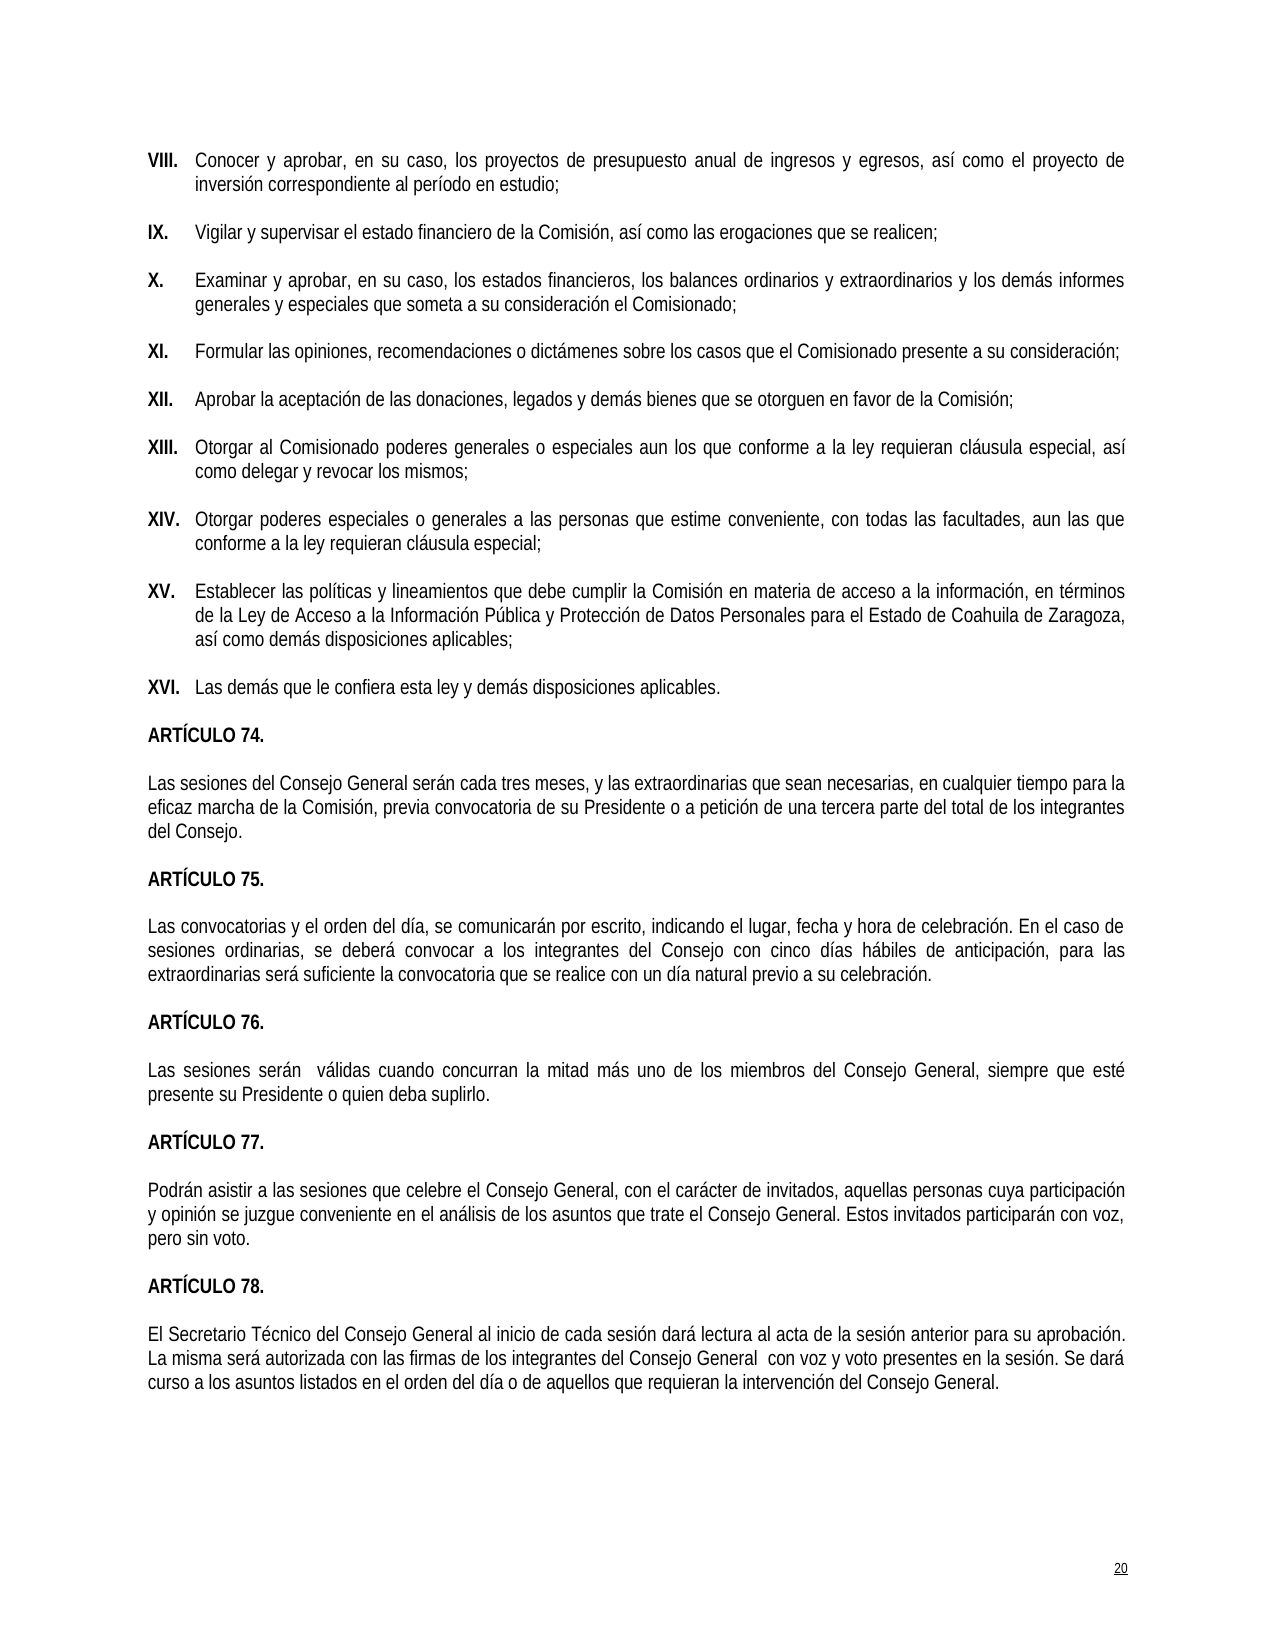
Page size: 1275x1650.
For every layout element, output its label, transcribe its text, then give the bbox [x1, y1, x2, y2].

text Las sesiones del Consejo General serán cada tres meses, y las extraordinarias que sean necesarias, en cualquier tiempo para la eficaz marcha de la Comisión, previa convocatoria de su Presidente o a petición de una tercera parte del total de los integrantes del Consejo. [148, 771, 1127, 842]
text ARTÍCULO 75. [148, 866, 1127, 890]
text ARTÍCULO 76. [148, 1010, 1127, 1034]
text ARTÍCULO 77. [148, 1130, 1127, 1154]
text Las sesiones serán válidas cuando concurran la mitad más uno de los miembros del Consejo General, siempre que esté presente su Presidente o quien deba suplirlo. [148, 1058, 1127, 1106]
text XII. Aprobar la aceptación de las donaciones, legados y demás bienes que se otorguen en favor de la Comisión; [148, 387, 1127, 411]
text El Secretario Técnico del Consejo General al inicio de cada sesión dará lectura al acta de la sesión anterior para su aprobación. La misma será autorizada con las firmas de los integrantes del Consejo General con voz y voto presentes en la sesión. Se dará curso a los asuntos listados en el orden del día o de aquellos que requieran la intervención del Consejo General. [148, 1322, 1127, 1393]
text Las convocatorias y el orden del día, se comunicarán por escrito, indicando el lugar, fecha y hora de celebración. En el caso de sesiones ordinarias, se deberá convocar a los integrantes del Consejo con cinco días hábiles de anticipación, para las extraordinarias será suficiente la convocatoria que se realice con un día natural previo a su celebración. [148, 914, 1127, 986]
text ARTÍCULO 74. [148, 723, 1127, 747]
text XIV. Otorgar poderes especiales o generales a las personas que estime conveniente, con todas las facultades, aun las que conforme a la ley requieran cláusula especial; [148, 507, 1127, 555]
text XV. Establecer las políticas y lineamientos que debe cumplir la Comisión en materia de acceso a la información, en términos de la Ley de Acceso a la Información Pública y Protección de Datos Personales para el Estado de Coahuila de Zaragoza, así como demás disposiciones aplicables; [148, 579, 1127, 651]
text XIII. Otorgar al Comisionado poderes generales o especiales aun los que conforme a la ley requieran cláusula especial, así como delegar y revocar los mismos; [148, 435, 1127, 483]
text VIII. Conocer y aprobar, en su caso, los proyectos de presupuesto anual de ingresos y egresos, así como el proyecto de inversión correspondiente al período en estudio; [148, 148, 1127, 196]
text ARTÍCULO 78. [148, 1274, 1127, 1298]
text XVI. Las demás que le confiera esta ley y demás disposiciones aplicables. [148, 675, 1127, 699]
text Podrán asistir a las sesiones que celebre el Consejo General, con el carácter de invitados, aquellas personas cuya participación y opinión se juzgue conveniente en el análisis de los asuntos que trate el Consejo General. Estos invitados participarán con voz, pero sin voto. [148, 1178, 1127, 1250]
text IX. Vigilar y supervisar el estado financiero de la Comisión, así como las erogaciones que se realicen; [148, 219, 1127, 243]
text X. Examinar y aprobar, en su caso, los estados financieros, los balances ordinarios y extraordinarios y los demás informes generales y especiales que someta a su consideración el Comisionado; [148, 267, 1127, 315]
text XI. Formular las opiniones, recomendaciones o dictámenes sobre los casos que el Comisionado presente a su consideración; [148, 339, 1127, 363]
